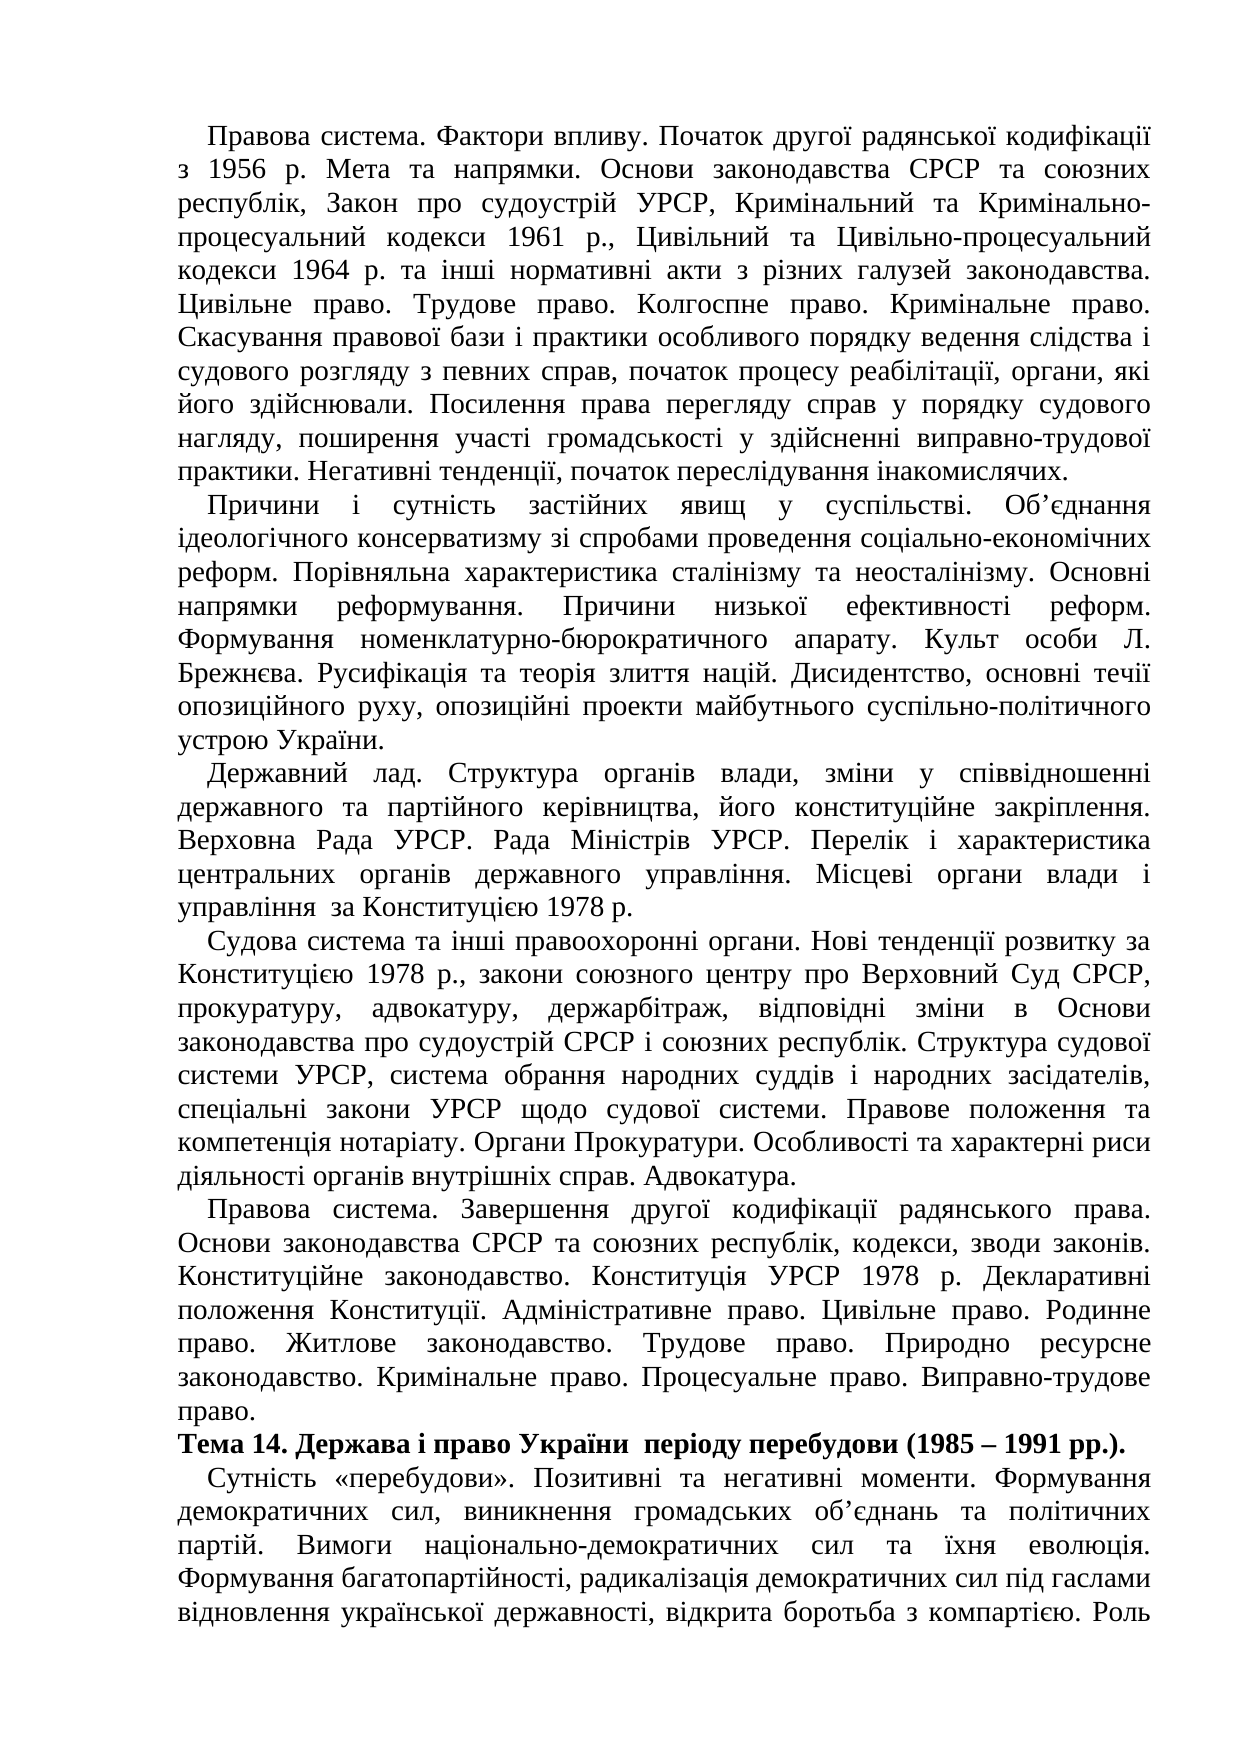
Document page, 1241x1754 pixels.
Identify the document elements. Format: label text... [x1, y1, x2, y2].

text Правова система. Фактори впливу. Початок другої радянської кодифікації з 1956 р. Мета та напрямки. Основи законодавства СРСР та союзних республік, Закон про судоустрій УРСР, Кримінальний та Кримінально-процесуальний кодекси 1961 р., Цивільний та Цивільно-процесуальний кодекси 1964 р. та інші нормативні акти з різних галузей законодавства. Цивільне право. Трудове право. Колгоспне право. Кримінальне право. Скасування правової бази і практики особливого порядку ведення слідства і судового розгляду з певних справ, початок процесу реабілітації, органи, які його здійснювали. Посилення права перегляду справ у порядку судового нагляду, поширення участі громадськості у здійсненні виправно-трудової практики. Негативні тенденції, початок переслідування інакомислячих. [177, 118, 1152, 487]
text Правова система. Завершення другої кодифікації радянського права. Основи законодавства СРСР та союзних республік, кодекси, зводи законів. Конституційне законодавство. Конституція УРСР 1978 р. Декларативні положення Конституції. Адміністративне право. Цивільне право. Родинне право. Житлове законодавство. Трудове право. Природно ресурсне законодавство. Кримінальне право. Процесуальне право. Виправно-трудове право. [177, 1191, 1152, 1426]
text Причини і сутність застійних явищ у суспільстві. Об’єднання ідеологічного консерватизму зі спробами проведення соціально-економічних реформ. Порівняльна характеристика сталінізму та неосталінізму. Основні напрямки реформування. Причини низької ефективності реформ. Формування номенклатурно-бюрократичного апарату. Культ особи Л. Брежнєва. Русифікація та теорія злиття націй. Дисидентство, основні течії опозиційного руху, опозиційні проекти майбутнього суспільно-політичного устрою України. [177, 487, 1152, 755]
text Судова система та інші правоохоронні органи. Нові тенденції розвитку за Конституцією 1978 р., закони союзного центру про Верховний Суд СРСР, прокуратуру, адвокатуру, держарбітраж, відповідні зміни в Основи законодавства про судоустрій СРСР і союзних республік. Структура судової системи УРСР, система обрання народних суддів і народних засідателів, спеціальні закони УРСР щодо судової системи. Правове положення та компетенція нотаріату. Органи Прокуратури. Особливості та характерні риси діяльності органів внутрішніх справ. Адвокатура. [177, 923, 1152, 1191]
text Державний лад. Структура органів влади, зміни у співвідношенні державного та партійного керівництва, його конституційне закріплення. Верховна Рада УРСР. Рада Міністрів УРСР. Перелік і характеристика центральних органів державного управління. Місцеві органи влади і управління за Конституцією 1978 р. [177, 755, 1152, 923]
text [177, 1460, 1152, 1627]
text Тема 14. Держава і право України періоду перебудови (1985 – 1991 рр.). [177, 1426, 1179, 1460]
